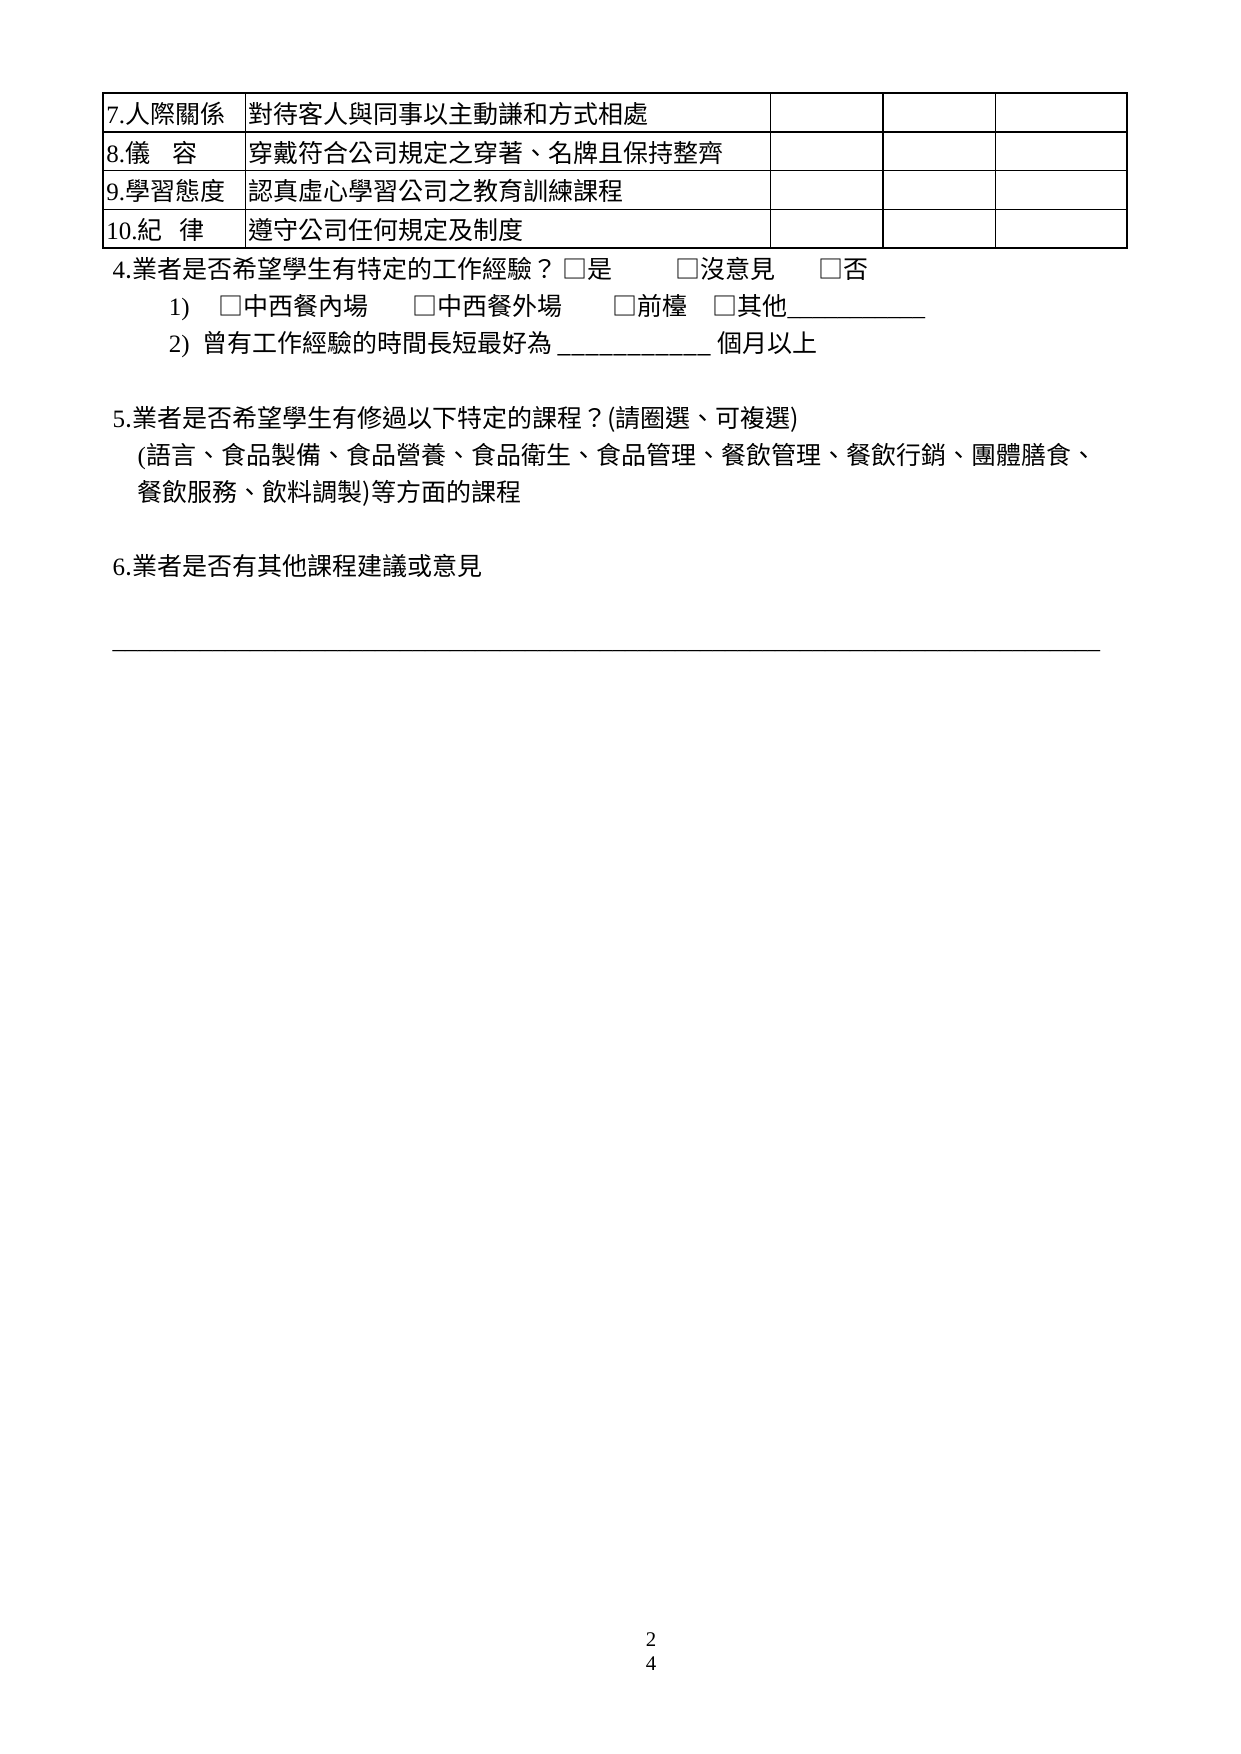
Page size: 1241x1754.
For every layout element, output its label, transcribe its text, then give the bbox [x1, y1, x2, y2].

text 6.業者是否有其他課程建議或意見 [112, 546, 1181, 583]
table_cell 9.學習態度 [104, 171, 245, 208]
text 餐飲服務、飲料調製)等方面的課程 [112, 472, 1181, 509]
text 5.業者是否希望學生有修過以下特定的課程？(請圈選、可複選) [112, 398, 1181, 435]
table_cell [771, 94, 882, 131]
table_cell 8.儀 容 [104, 133, 245, 170]
text 2) 曾有工作經驗的時間長短最好為 ___________ 個月以上 [169, 323, 1181, 360]
table_cell 10.紀 律 [104, 210, 245, 247]
table_cell [996, 133, 1126, 170]
table_cell [771, 171, 882, 208]
table_cell [771, 133, 882, 170]
table_cell 穿戴符合公司規定之穿著、名牌且保持整齊 [246, 133, 770, 170]
table_cell [996, 171, 1126, 208]
text 4.業者是否希望學生有特定的工作經驗？ □是 □沒意見 □否 [112, 249, 1181, 286]
table_cell 7.人際關係 [104, 94, 245, 131]
text _______________________________________________________________________________ [112, 621, 1181, 658]
table_cell [884, 210, 995, 247]
table_cell [884, 133, 995, 170]
table_cell 認真虛心學習公司之教育訓練課程 [246, 171, 770, 208]
text 1) □中西餐內場 □中西餐外場 □前檯 □其他___________ [169, 286, 1181, 323]
table_cell [996, 94, 1126, 131]
table_cell [771, 210, 882, 247]
table_cell [996, 210, 1126, 247]
table_cell [884, 171, 995, 208]
table_cell [884, 94, 995, 131]
text (語言、食品製備、食品營養、食品衛生、食品管理、餐飲管理、餐飲行銷、團體膳食、 [112, 435, 1181, 472]
table_cell 對待客人與同事以主動謙和方式相處 [246, 94, 770, 131]
table_cell 遵守公司任何規定及制度 [246, 210, 770, 247]
